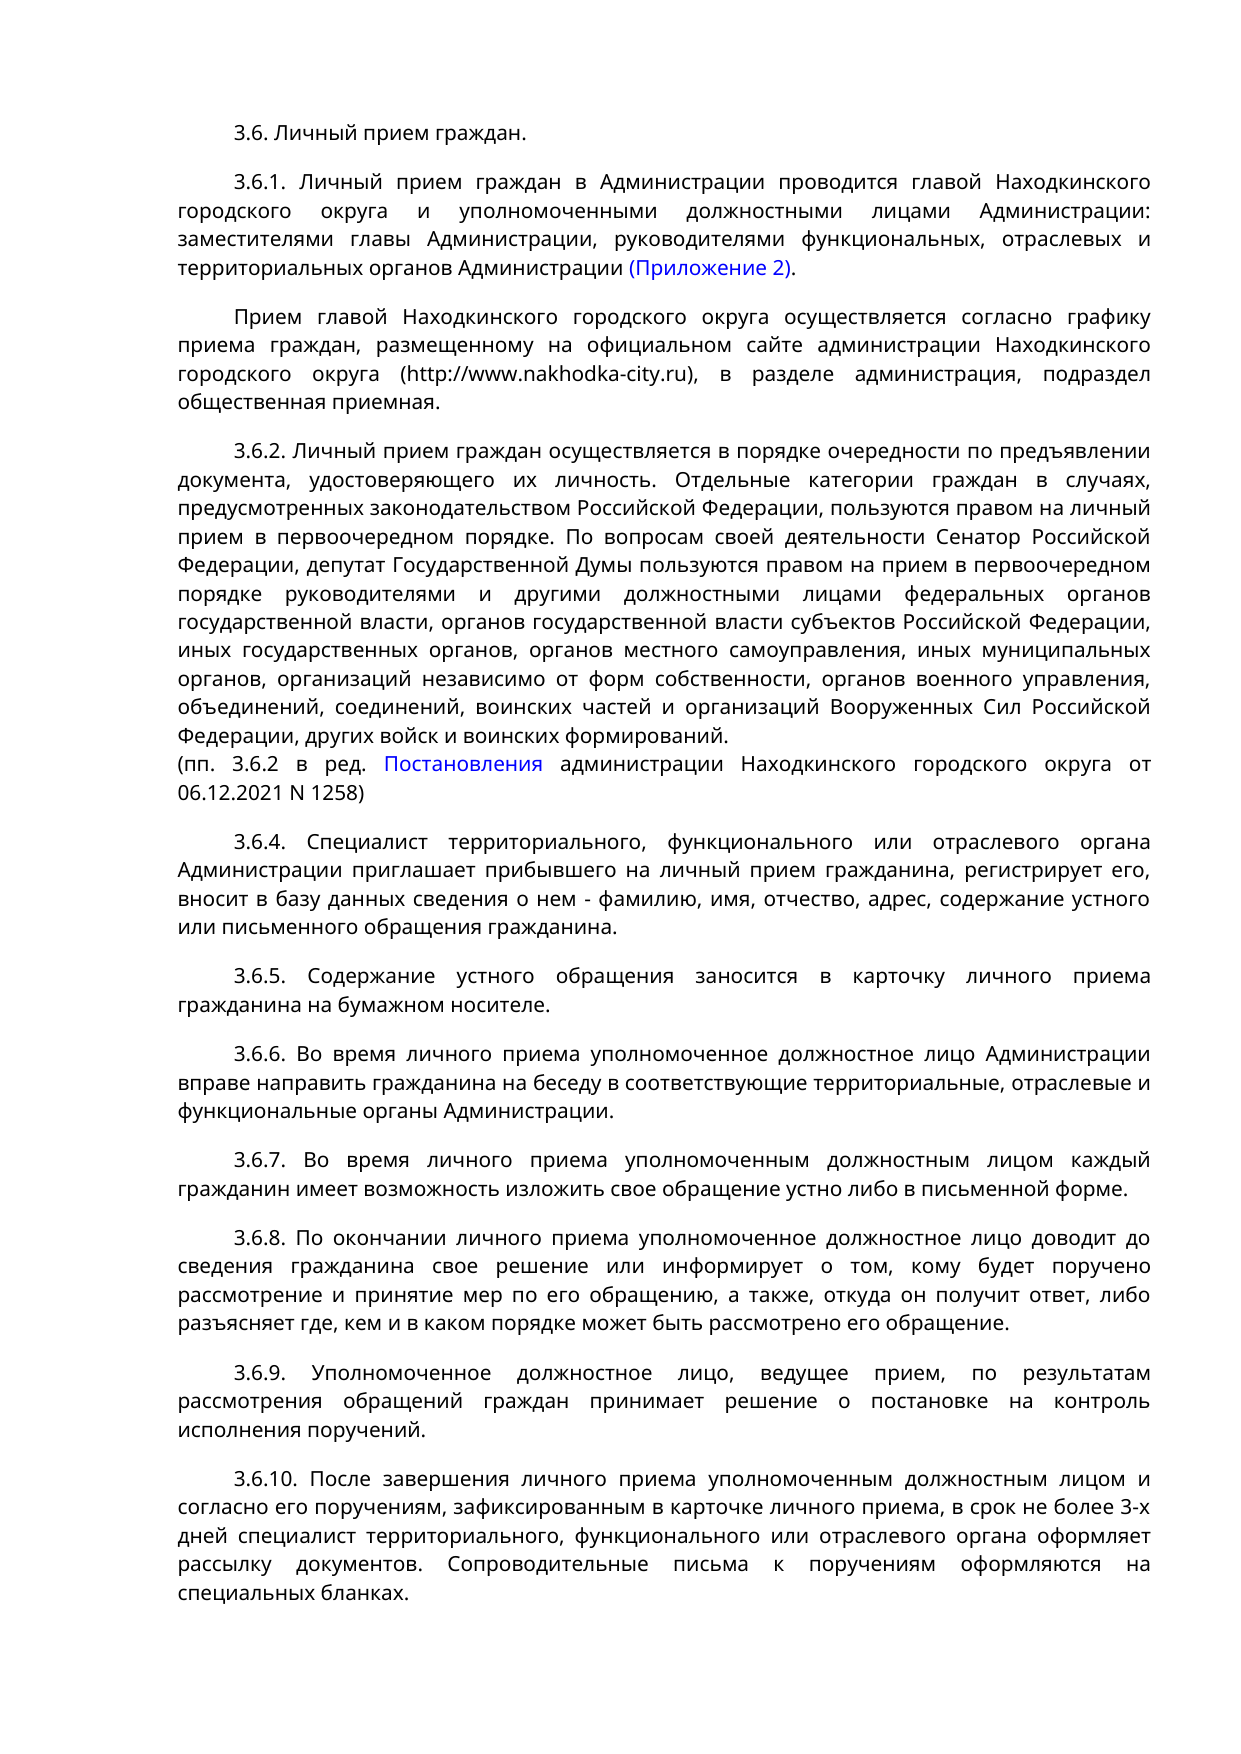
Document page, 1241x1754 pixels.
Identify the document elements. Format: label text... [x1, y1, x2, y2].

text 3.6.9. Уполномоченное должностное лицо, ведущее прием, по результатам рассмотрения обращений граждан принимает решение о постановке на контроль исполнения поручений. [177, 1358, 1152, 1443]
text 3.6.5. Содержание устного обращения заносится в карточку личного приема гражданина на бумажном носителе. [177, 962, 1152, 1018]
text 3.6.7. Во время личного приема уполномоченным должностным лицом каждый гражданин имеет возможность изложить свое обращение устно либо в письменной форме. [177, 1146, 1152, 1202]
text 3.6. Личный прием граждан. [177, 118, 1152, 147]
text 3.6.4. Специалист территориального, функционального или отраслевого органа Администрации приглашает прибывшего на личный прием гражданина, регистрирует его, вносит в базу данных сведения о нем - фамилию, имя, отчество, адрес, содержание устного или письменного обращения гражданина. [177, 827, 1152, 941]
text 3.6.8. По окончании личного приема уполномоченное должностное лицо доводит до сведения гражданина свое решение или информирует о том, кому будет поручено рассмотрение и принятие мер по его обращению, а также, откуда он получит ответ, либо разъясняет где, кем и в каком порядке может быть рассмотрено его обращение. [177, 1223, 1152, 1337]
text 3.6.2. Личный прием граждан осуществляется в порядке очередности по предъявлении документа, удостоверяющего их личность. Отдельные категории граждан в случаях, предусмотренных законодательством Российской Федерации, пользуются правом на личный прием в первоочередном порядке. По вопросам своей деятельности Сенатор Российской Федерации, депутат Государственной Думы пользуются правом на прием в первоочередном порядке руководителями и другими должностными лицами федеральных органов государственной власти, органов государственной власти субъектов Российской Федерации, иных государственных органов, органов местного самоуправления, иных муниципальных органов, организаций независимо от форм собственности, органов военного управления, объединений, соединений, воинских частей и организаций Вооруженных Сил Российской Федерации, других войск и воинских формирований. [177, 437, 1152, 749]
text 3.6.1. Личный прием граждан в Администрации проводится главой Находкинского городского округа и уполномоченными должностными лицами Администрации: заместителями главы Администрации, руководителями функциональных, отраслевых и территориальных органов Администрации (Приложение 2). [177, 167, 1152, 281]
text Прием главой Находкинского городского округа осуществляется согласно графику приема граждан, размещенному на официальном сайте администрации Находкинского городского округа (http://www.nakhodka-city.ru), в разделе администрация, подраздел общественная приемная. [177, 302, 1152, 416]
text 3.6.6. Во время личного приема уполномоченное должностное лицо Администрации вправе направить гражданина на беседу в соответствующие территориальные, отраслевые и функциональные органы Администрации. [177, 1039, 1152, 1125]
text (пп. 3.6.2 в ред. Постановления администрации Находкинского городского округа от 06.12.2021 N 1258) [177, 749, 1152, 806]
text 3.6.10. После завершения личного приема уполномоченным должностным лицом и согласно его поручениям, зафиксированным в карточке личного приема, в срок не более 3-х дней специалист территориального, функционального или отраслевого органа оформляет рассылку документов. Сопроводительные письма к поручениям оформляются на специальных бланках. [177, 1464, 1152, 1606]
